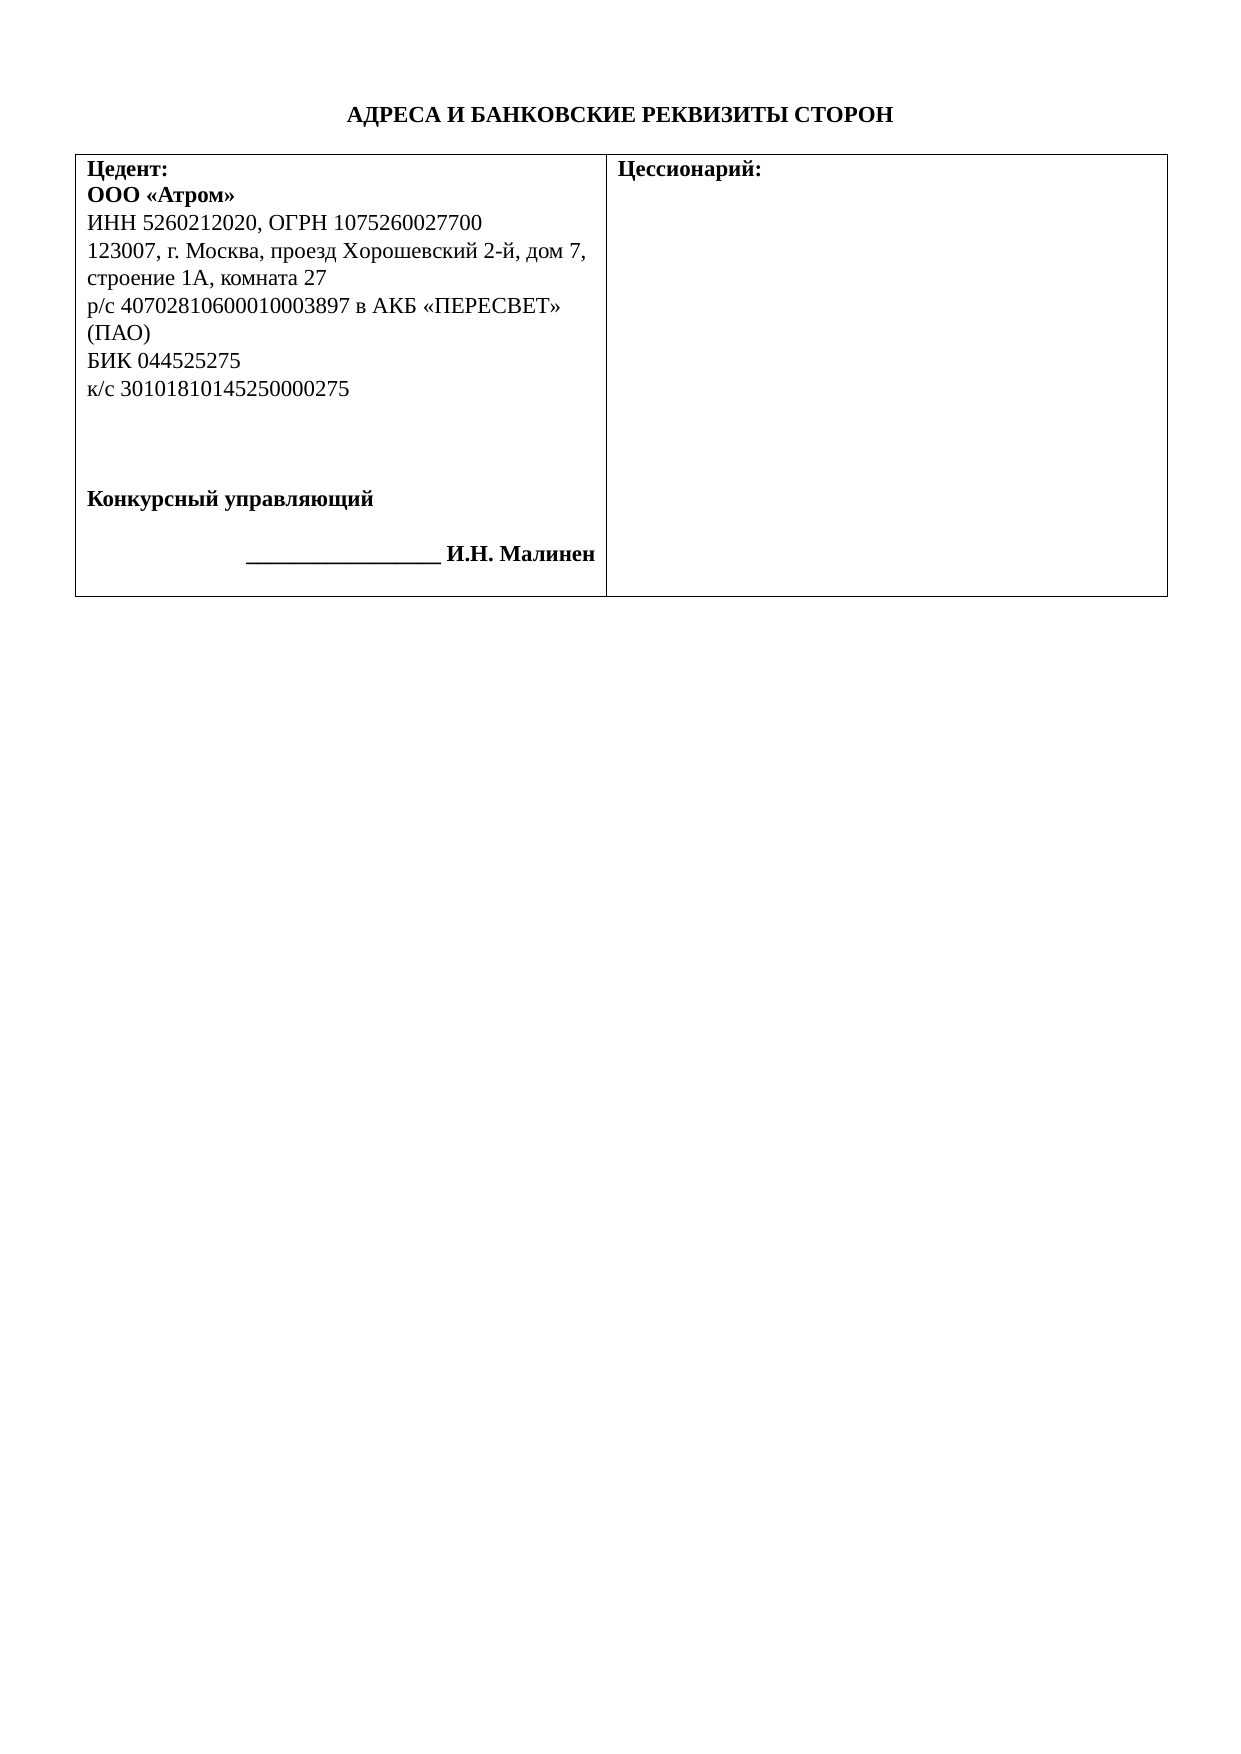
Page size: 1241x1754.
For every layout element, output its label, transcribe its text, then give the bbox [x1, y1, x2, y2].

table_header Цессионарий: [607, 155, 1167, 596]
text АДРЕСА И БАНКОВСКИЕ РЕКВИЗИТЫ СТОРОН [75, 101, 1165, 128]
table_header Цедент: ООО «Атром» ИНН 5260212020, ОГРН 1075260027700 123007, г. Москва, проезд Хорошевский 2-й, дом 7, строение 1А, комната 27 р/с 40702810600010003897 в АКБ «ПЕРЕСВЕТ» (ПАО) БИК 044525275 к/с 30101810145250000275 Конкурсный управляющий _________________ И.Н. Малинен [76, 155, 606, 596]
